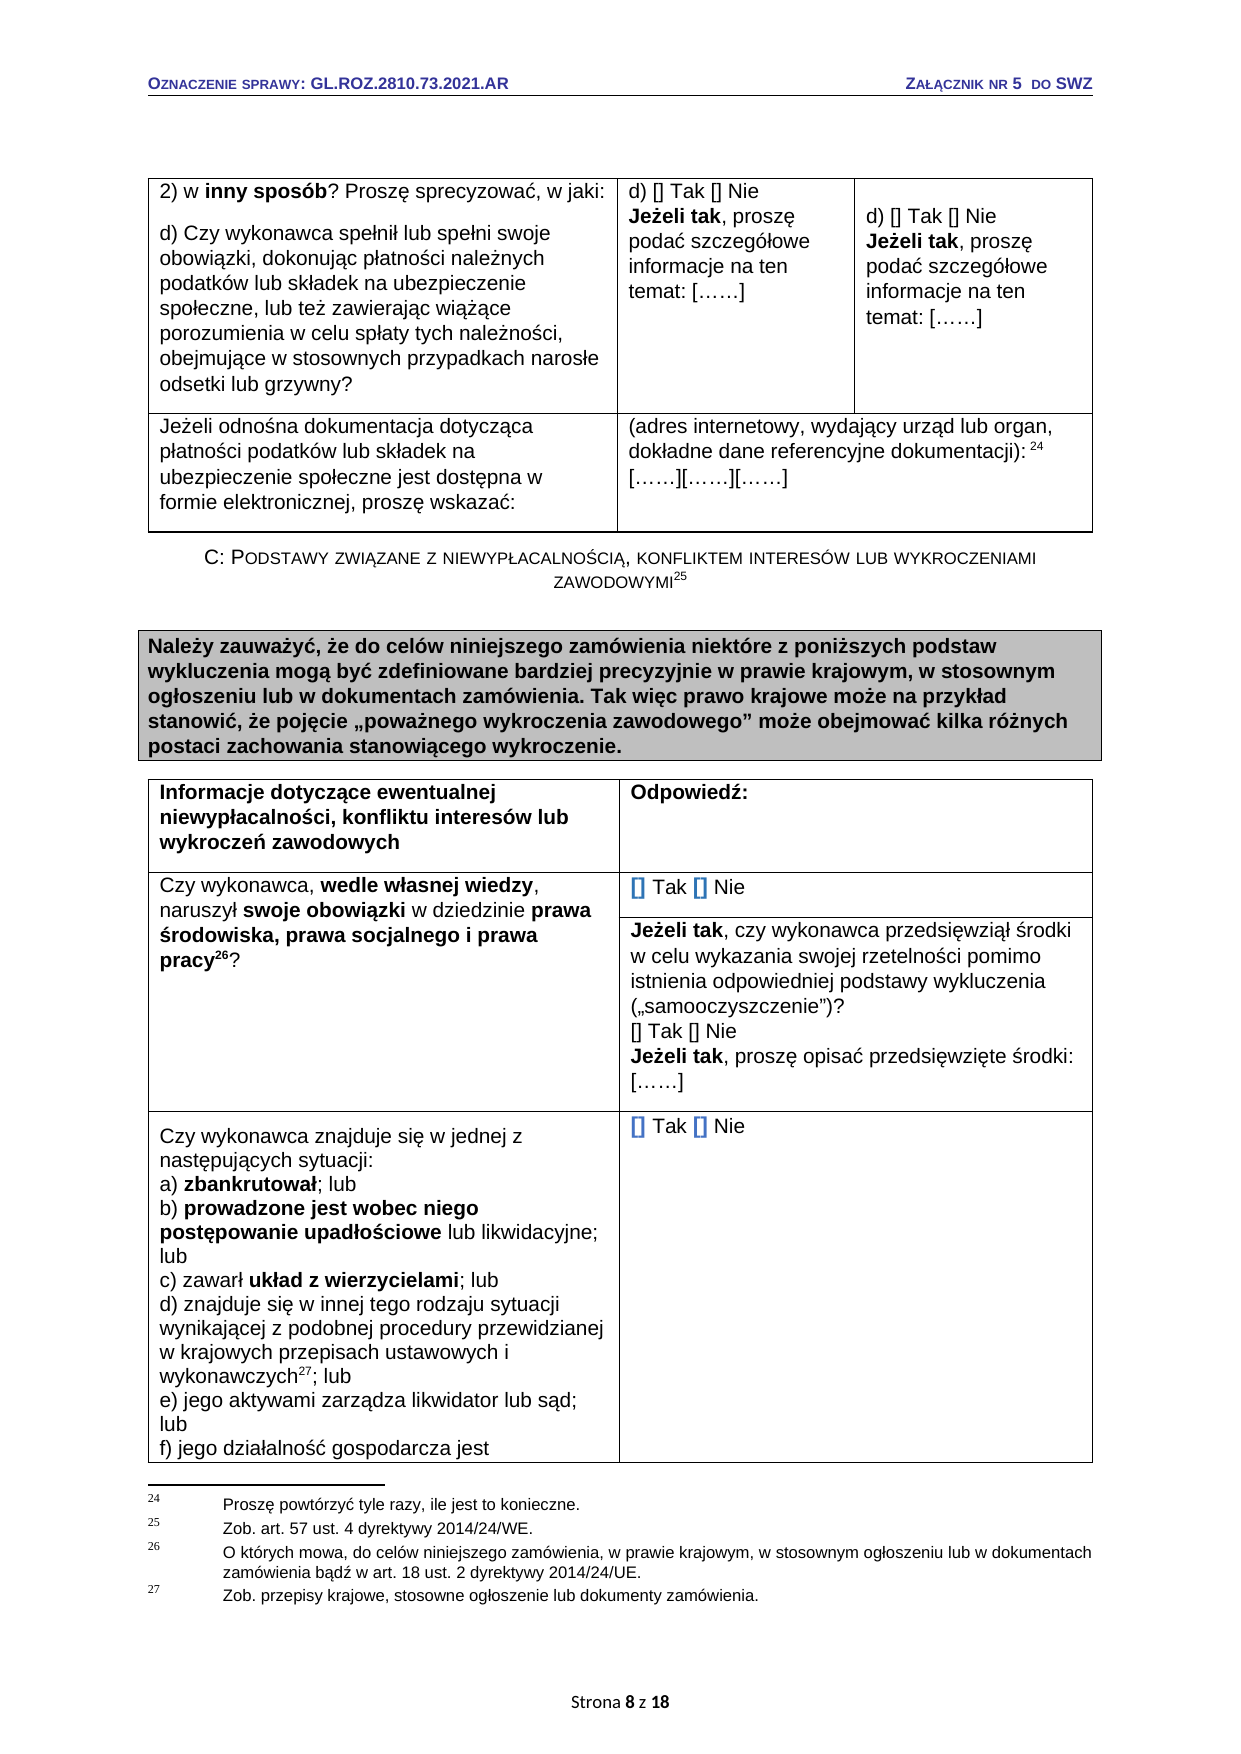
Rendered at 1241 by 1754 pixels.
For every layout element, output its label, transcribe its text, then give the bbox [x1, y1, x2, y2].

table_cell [149, 1112, 619, 1462]
title C: Podstawy związane z niewypłacalnością, konfliktem interesów lub wykroczeniami zawodowymi [148, 545, 1093, 593]
table_cell Jeżeli odnośna dokumentacja dotycząca płatności podatków lub składek na ubezpieczenie społeczne jest dostępna w formie elektronicznej, proszę wskazać: [149, 414, 617, 531]
table_cell (adres internetowy, wydający urząd lub organ, dokładne dane referencyjne dokumentacji): [……][……][……] [618, 414, 1092, 531]
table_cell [855, 179, 1092, 413]
table_header Informacje dotyczące ewentualnej niewypłacalności, konfliktu interesów lub wykroczeń zawodowych [149, 780, 619, 872]
table_cell [] Tak [] Nie [620, 873, 1092, 917]
table_cell Czy wykonawca, wedle własnej wiedzy, naruszył swoje obowiązki w dziedzinie prawa środowiska, prawa socjalnego i prawa pracy? [149, 873, 619, 1111]
text Należy zauważyć, że do celów niniejszego zamówienia niektóre z poniższych podstaw wykluczenia mogą być zdefiniowane bardziej precyzyjnie w prawie krajowym, w stosownym ogłoszeniu lub w dokumentach zamówienia. Tak więc prawo krajowe może na przykład stanowić, że pojęcie „poważnego wykroczenia zawodowego” może obejmować kilka różnych postaci zachowania stanowiącego wykroczenie. [139, 631, 1101, 760]
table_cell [618, 179, 854, 413]
table_header Odpowiedź: [620, 780, 1092, 872]
table_cell Jeżeli tak, czy wykonawca przedsięwziął środki w celu wykazania swojej rzetelności pomimo istnienia odpowiedniej podstawy wykluczenia („samooczyszczenie”)? [] Tak [] Nie Jeżeli tak, proszę opisać przedsięwzięte środki: [……] [620, 918, 1092, 1111]
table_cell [620, 1112, 1092, 1462]
